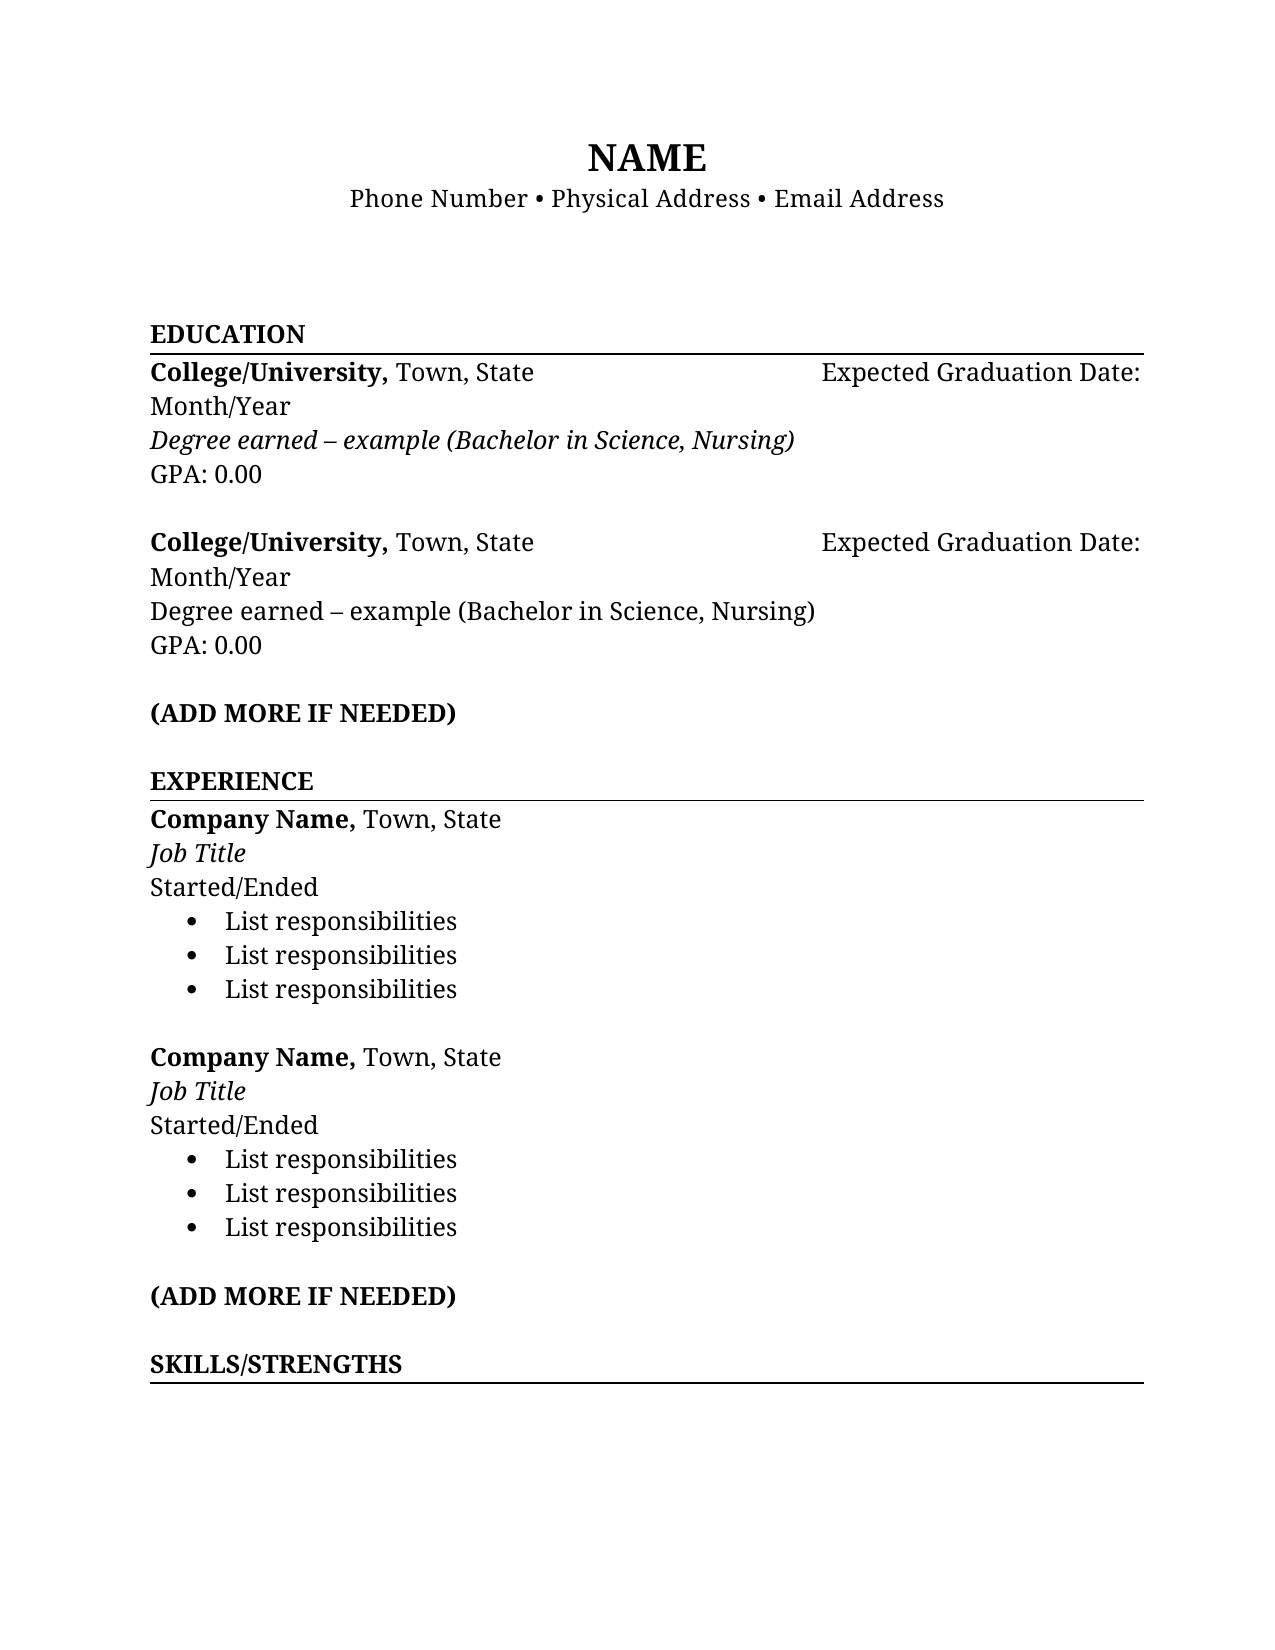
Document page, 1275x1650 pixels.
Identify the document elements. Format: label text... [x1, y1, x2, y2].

list List responsibilities [187, 937, 1144, 972]
text (ADD MORE IF NEEDED) [150, 695, 1144, 729]
text Job Title Started/Ended [150, 1074, 1144, 1142]
text SKILLS/STRENGTHS [150, 1346, 1144, 1382]
text (ADD MORE IF NEEDED) [150, 1278, 1144, 1312]
text Job Title Started/Ended [150, 835, 1144, 903]
list List responsibilities [187, 972, 1144, 1006]
text Degree earned – example (Bachelor in Science, Nursing) GPA: 0.00 [150, 593, 1144, 661]
text Company Name, Town, State [150, 1040, 1144, 1074]
text Company Name, Town, State [150, 801, 1144, 835]
text Degree earned – example (Bachelor in Science, Nursing) GPA: 0.00 [150, 423, 1144, 491]
list List responsibilities [187, 1210, 1144, 1244]
text NAme [150, 131, 1144, 182]
text College/University, Town, State Expected Graduation Date: Month/Year [150, 525, 1144, 593]
text College/University, Town, State Expected Graduation Date: Month/Year [150, 355, 1144, 423]
list List responsibilities [187, 1176, 1144, 1210]
text Phone Number • Physical Address • Email Address [150, 182, 1144, 215]
text EDUCATION [150, 317, 1144, 353]
list List responsibilities [187, 1142, 1144, 1176]
text Experience [150, 763, 1144, 800]
list List responsibilities [187, 903, 1144, 937]
